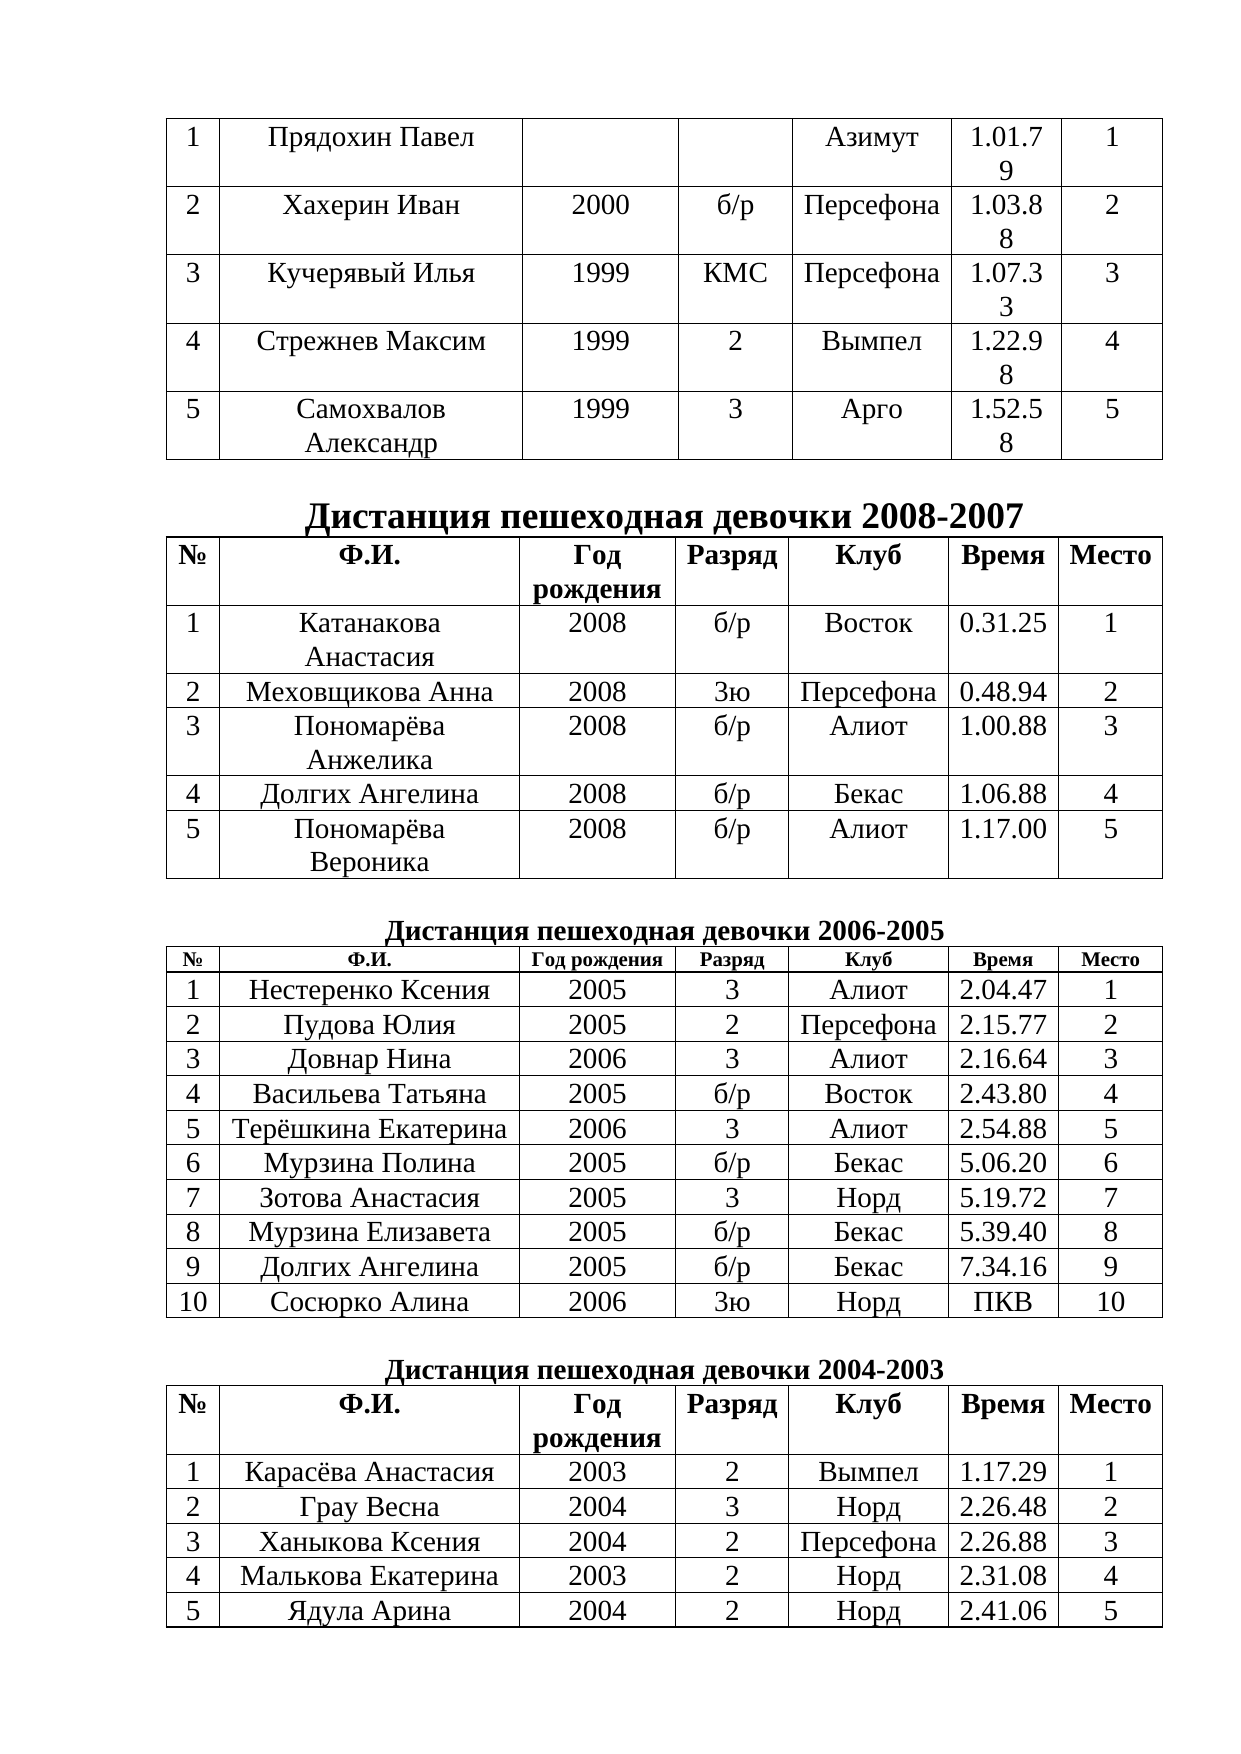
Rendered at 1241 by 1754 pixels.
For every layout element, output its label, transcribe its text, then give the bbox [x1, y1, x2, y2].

table_cell 3 [1062, 255, 1162, 322]
table_cell 6 [1059, 1145, 1162, 1179]
table_cell Алиот [789, 973, 948, 1006]
table_cell 9 [1059, 1249, 1162, 1283]
table_cell 2.43.80 [949, 1076, 1058, 1110]
table_cell Хахерин Иван [220, 187, 522, 254]
table_cell 9 [167, 1249, 219, 1283]
table_cell 0.48.94 [949, 674, 1058, 707]
table_cell Персефона [793, 187, 951, 254]
table_cell б/р [676, 1215, 788, 1248]
table_cell Вымпел [793, 324, 951, 391]
table_cell Мурзина Елизавета [220, 1215, 519, 1248]
table_cell Сосюрко Алина [220, 1284, 519, 1317]
table_cell Персефона [789, 674, 948, 707]
table_cell 2004 [520, 1489, 675, 1523]
table_cell 2 [676, 1593, 788, 1626]
table_cell Меховщикова Анна [220, 674, 519, 707]
table_cell Алиот [789, 708, 948, 775]
table_cell 1 [1059, 973, 1162, 1006]
table_cell [523, 119, 678, 186]
table_cell 2 [1059, 1007, 1162, 1041]
table_cell 3 [676, 1111, 788, 1144]
table_cell 2.31.08 [949, 1558, 1058, 1592]
table_header Клуб [789, 947, 948, 971]
table_cell 3 [1059, 1042, 1162, 1075]
table_cell 5 [167, 1593, 219, 1626]
table_header Разряд [676, 538, 788, 604]
table_cell 2.41.06 [949, 1593, 1058, 1626]
table_header № [167, 947, 219, 971]
table_cell Пономарёва Вероника [220, 811, 519, 878]
table_cell 2004 [520, 1524, 675, 1557]
text Дистанция пешеходная девочки 2004-2003 [177, 1352, 1152, 1385]
table_cell 2005 [520, 973, 675, 1006]
table_cell 2 [167, 1489, 219, 1523]
table_cell Кучерявый Илья [220, 255, 522, 322]
table_cell 3 [167, 255, 219, 322]
table_cell Малькова Екатерина [220, 1558, 519, 1592]
table_cell 3 [1059, 708, 1162, 775]
table_cell 6 [167, 1145, 219, 1179]
table_cell Ханыкова Ксения [220, 1524, 519, 1557]
table_header Разряд [676, 947, 788, 971]
table_cell 2 [676, 1455, 788, 1488]
table_cell 3 [167, 708, 219, 775]
table_cell Персефона [789, 1007, 948, 1041]
table_cell 2008 [520, 811, 675, 878]
table_cell Пономарёва Анжелика [220, 708, 519, 775]
table_cell 1.07.33 [952, 255, 1061, 322]
table_cell 2.04.47 [949, 973, 1058, 1006]
table_cell 2 [676, 1558, 788, 1592]
table_cell Норд [789, 1284, 948, 1317]
table_cell 5 [1059, 1111, 1162, 1144]
table_cell Норд [789, 1593, 948, 1626]
table_cell 5 [1059, 1593, 1162, 1626]
table_cell 1.06.88 [949, 776, 1058, 810]
table_cell Довнар Нина [220, 1042, 519, 1075]
table_cell 1 [167, 119, 219, 186]
table_cell 4 [1059, 1076, 1162, 1110]
table_cell 3 [167, 1524, 219, 1557]
table_cell 2004 [520, 1593, 675, 1626]
table_cell 2 [676, 1007, 788, 1041]
table_cell 3 [676, 1489, 788, 1523]
table_cell 5 [167, 811, 219, 878]
table_cell 1.22.98 [952, 324, 1061, 391]
table_cell Стрежнев Максим [220, 324, 522, 391]
table_cell Вымпел [789, 1455, 948, 1488]
table_cell Васильева Татьяна [220, 1076, 519, 1110]
table_cell Арго [793, 392, 951, 459]
text Дистанция пешеходная девочки 2008-2007 [177, 493, 1152, 536]
table_cell 5.06.20 [949, 1145, 1058, 1179]
table_cell Алиот [789, 811, 948, 878]
table_cell б/р [676, 1249, 788, 1283]
table_cell 2003 [520, 1455, 675, 1488]
table_cell Норд [789, 1180, 948, 1213]
table_cell 5.19.72 [949, 1180, 1058, 1213]
table_cell 1 [1062, 119, 1162, 186]
table_cell б/р [676, 708, 788, 775]
table_cell 2008 [520, 674, 675, 707]
table_header Ф.И. [220, 1386, 519, 1453]
table_cell 8 [167, 1215, 219, 1248]
table_cell 2.54.88 [949, 1111, 1058, 1144]
table_cell Грау Весна [220, 1489, 519, 1523]
table_cell ПКВ [949, 1284, 1058, 1317]
table_cell 1 [1059, 1455, 1162, 1488]
table_cell 2006 [520, 1042, 675, 1075]
table_cell 10 [167, 1284, 219, 1317]
table_cell 1 [167, 1455, 219, 1488]
table_cell 2003 [520, 1558, 675, 1592]
table_cell 8 [1059, 1215, 1162, 1248]
table_cell 2.26.48 [949, 1489, 1058, 1523]
table_header Год рождения [520, 538, 675, 604]
table_cell Норд [789, 1558, 948, 1592]
table_cell 4 [1059, 1558, 1162, 1592]
table_cell 2008 [520, 708, 675, 775]
table_header Год рождения [520, 947, 675, 971]
table_cell Долгих Ангелина [220, 776, 519, 810]
table_cell Бекас [789, 1249, 948, 1283]
table_cell 1.00.88 [949, 708, 1058, 775]
table_cell 2 [676, 1524, 788, 1557]
table_cell Норд [789, 1489, 948, 1523]
table_header Клуб [789, 1386, 948, 1453]
table_cell 2005 [520, 1180, 675, 1213]
table_cell Азимут [793, 119, 951, 186]
table_cell 1.01.79 [952, 119, 1061, 186]
table_cell 2 [167, 674, 219, 707]
table_cell б/р [679, 187, 792, 254]
table_header Время [949, 947, 1058, 971]
table_header Ф.И. [220, 947, 519, 971]
table_header № [167, 1386, 219, 1453]
table_cell Пудова Юлия [220, 1007, 519, 1041]
table_cell б/р [676, 1076, 788, 1110]
table_header Год рождения [520, 1386, 675, 1453]
table_cell 5 [1059, 811, 1162, 878]
table_cell Зотова Анастасия [220, 1180, 519, 1213]
table_cell Алиот [789, 1111, 948, 1144]
table_cell Мурзина Полина [220, 1145, 519, 1179]
table_cell 1 [167, 973, 219, 1006]
table_cell 3 [679, 392, 792, 459]
table_cell 3 [1059, 1524, 1162, 1557]
table_cell Самохвалов Александр [220, 392, 522, 459]
table_cell 2 [1062, 187, 1162, 254]
table_cell 7.34.16 [949, 1249, 1058, 1283]
table_cell 5 [1062, 392, 1162, 459]
table_cell 10 [1059, 1284, 1162, 1317]
table_cell Восток [789, 1076, 948, 1110]
table_cell 2008 [520, 776, 675, 810]
table_cell Бекас [789, 776, 948, 810]
table_cell 2.15.77 [949, 1007, 1058, 1041]
table_header Место [1059, 1386, 1162, 1453]
table_cell Алиот [789, 1042, 948, 1075]
table_cell 1.52.58 [952, 392, 1061, 459]
table_cell 1999 [523, 324, 678, 391]
table_cell 1 [167, 606, 219, 673]
table_cell 2.16.64 [949, 1042, 1058, 1075]
table_cell 2 [167, 1007, 219, 1041]
table_cell 2005 [520, 1007, 675, 1041]
table_cell Бекас [789, 1145, 948, 1179]
table_cell 1.17.00 [949, 811, 1058, 878]
table_cell б/р [676, 776, 788, 810]
table_header Время [949, 538, 1058, 604]
table_cell б/р [676, 606, 788, 673]
table_cell Прядохин Павел [220, 119, 522, 186]
table_cell 5 [167, 392, 219, 459]
table_cell 4 [1059, 776, 1162, 810]
table_cell 1999 [523, 392, 678, 459]
table_cell Терёшкина Екатерина [220, 1111, 519, 1144]
table_cell 4 [167, 1558, 219, 1592]
table_cell 1 [1059, 606, 1162, 673]
table_cell 2 [167, 187, 219, 254]
table_cell 2 [679, 324, 792, 391]
table_cell 7 [1059, 1180, 1162, 1213]
table_header Разряд [676, 1386, 788, 1453]
table_cell б/р [676, 1145, 788, 1179]
text Дистанция пешеходная девочки 2006-2005 [177, 913, 1152, 946]
table_cell 2005 [520, 1145, 675, 1179]
table_cell КМС [679, 255, 792, 322]
table_cell Персефона [789, 1524, 948, 1557]
table_cell 1999 [523, 255, 678, 322]
table_cell 4 [167, 776, 219, 810]
table_cell 5.39.40 [949, 1215, 1058, 1248]
table_cell 4 [167, 324, 219, 391]
table_cell 2006 [520, 1284, 675, 1317]
table_cell б/р [676, 811, 788, 878]
table_cell 2 [1059, 1489, 1162, 1523]
table_cell 3 [676, 973, 788, 1006]
table_header Клуб [789, 538, 948, 604]
table_cell Нестеренко Ксения [220, 973, 519, 1006]
table_cell 3 [676, 1042, 788, 1075]
table_header Ф.И. [220, 538, 519, 604]
table_cell 2005 [520, 1249, 675, 1283]
table_cell 2.26.88 [949, 1524, 1058, 1557]
table_cell 2000 [523, 187, 678, 254]
table_cell Восток [789, 606, 948, 673]
table_cell Долгих Ангелина [220, 1249, 519, 1283]
table_header Время [949, 1386, 1058, 1453]
table_cell 4 [1062, 324, 1162, 391]
table_cell 3ю [676, 1284, 788, 1317]
table_cell Карасёва Анастасия [220, 1455, 519, 1488]
table_cell 2 [1059, 674, 1162, 707]
table_cell 2005 [520, 1215, 675, 1248]
table_cell 3 [676, 1180, 788, 1213]
table_cell 0.31.25 [949, 606, 1058, 673]
table_cell 2008 [520, 606, 675, 673]
table_cell 2006 [520, 1111, 675, 1144]
table_cell 4 [167, 1076, 219, 1110]
table_cell Катанакова Анастасия [220, 606, 519, 673]
table_header № [167, 538, 219, 604]
table_cell 5 [167, 1111, 219, 1144]
table_cell 1.17.29 [949, 1455, 1058, 1488]
table_cell [679, 119, 792, 186]
table_cell 3 [167, 1042, 219, 1075]
table_cell 7 [167, 1180, 219, 1213]
table_cell Ядула Арина [220, 1593, 519, 1626]
table_cell 3ю [676, 674, 788, 707]
table_header Место [1059, 538, 1162, 604]
table_cell Персефона [793, 255, 951, 322]
table_header Место [1059, 947, 1162, 971]
table_cell Бекас [789, 1215, 948, 1248]
table_cell 2005 [520, 1076, 675, 1110]
table_cell 1.03.88 [952, 187, 1061, 254]
